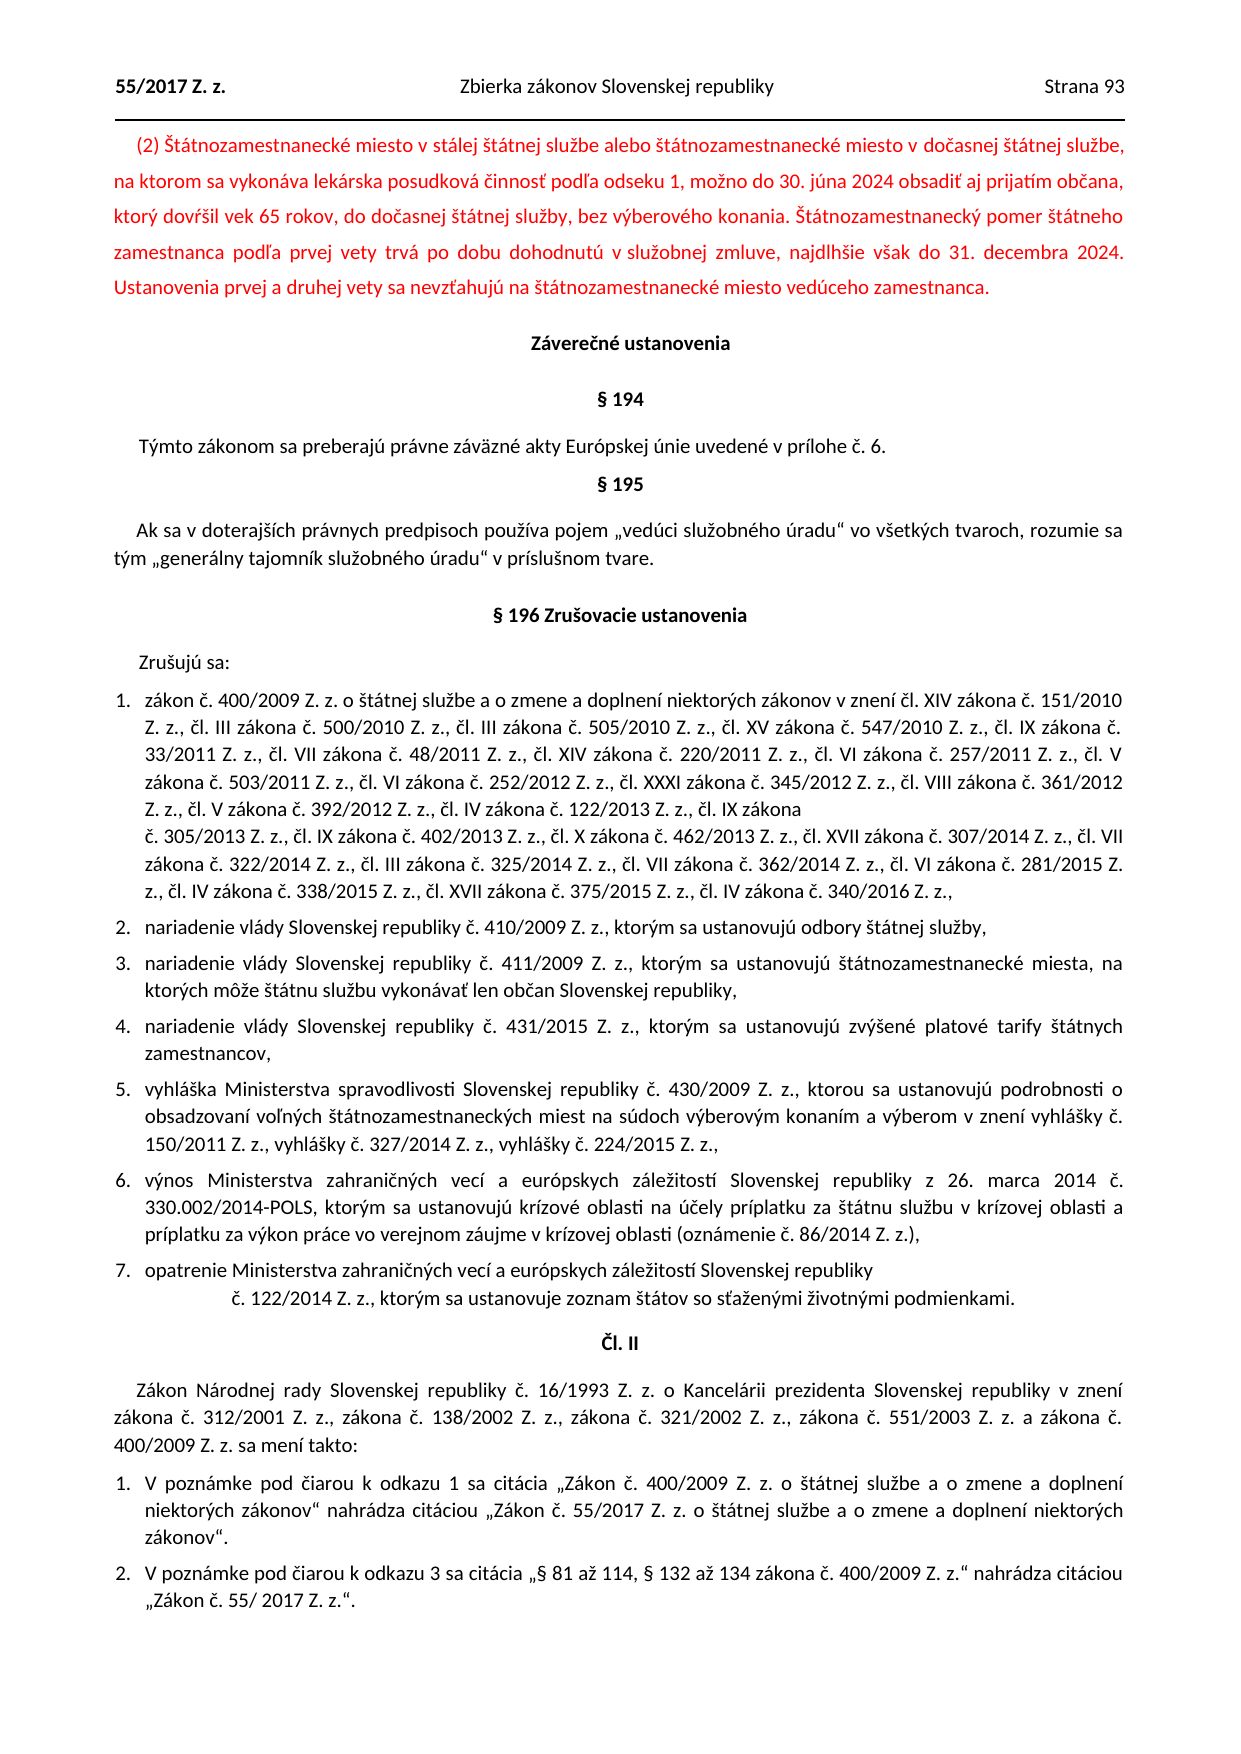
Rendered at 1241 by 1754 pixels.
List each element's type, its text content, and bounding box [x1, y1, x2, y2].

text Zákon Národnej rady Slovenskej republiky č. 16/1993 Z. z. o Kancelárii prezidenta Slovenskej republiky v znení zákona č. 312/2001 Z. z., zákona č. 138/2002 Z. z., zákona č. 321/2002 Z. z., zákona č. 551/2003 Z. z. a zákona č. 400/2009 Z. z. sa mení takto: [113, 1377, 1125, 1457]
text § 196 Zrušovacie ustanovenia [492, 602, 748, 628]
list V poznámke pod čiarou k odkazu 3 sa citácia „§ 81 až 114, § 132 až 134 zákona č. 400/2009 Z. z.“ nahrádza citáciou „Zákon č. 55/ 2017 Z. z.“. [115, 1560, 1125, 1613]
list výnos Ministerstva zahraničných vecí a európskych záležitostí Slovenskej republiky z 26. marca 2014 č. 330.002/2014-POLS, ktorým sa ustanovujú krízové oblasti na účely príplatku za štátnu službu v krízovej oblasti a príplatku za výkon práce vo verejnom záujme v krízovej oblasti (oznámenie č. 86/2014 Z. z.), [115, 1167, 1125, 1247]
text § 195 [144, 471, 1096, 496]
text § 194 [144, 387, 1096, 412]
list zákon č. 400/2009 Z. z. o štátnej službe a o zmene a doplnení niektorých zákonov v znení čl. XIV zákona č. 151/2010 Z. z., čl. III zákona č. 500/2010 Z. z., čl. III zákona č. 505/2010 Z. z., čl. XV zákona č. 547/2010 Z. z., čl. IX zákona č. 33/2011 Z. z., čl. VII zákona č. 48/2011 Z. z., čl. XIV zákona č. 220/2011 Z. z., čl. VI zákona č. 257/2011 Z. z., čl. V zákona č. 503/2011 Z. z., čl. VI zákona č. 252/2012 Z. z., čl. XXXI zákona č. 345/2012 Z. z., čl. VIII zákona č. 361/2012 Z. z., čl. V zákona č. 392/2012 Z. z., čl. IV zákona č. 122/2013 Z. z., čl. IX zákona [115, 687, 1125, 822]
text č. 305/2013 Z. z., čl. IX zákona č. 402/2013 Z. z., čl. X zákona č. 462/2013 Z. z., čl. XVII zákona č. 307/2014 Z. z., čl. VII zákona č. 322/2014 Z. z., čl. III zákona č. 325/2014 Z. z., čl. VII zákona č. 362/2014 Z. z., čl. VI zákona č. 281/2015 Z. z., čl. IV zákona č. 338/2015 Z. z., čl. XVII zákona č. 375/2015 Z. z., čl. IV zákona č. 340/2016 Z. z., [144, 824, 1125, 904]
text Záverečné ustanovenia [113, 331, 1125, 356]
list vyhláška Ministerstva spravodlivosti Slovenskej republiky č. 430/2009 Z. z., ktorou sa ustanovujú podrobnosti o obsadzovaní voľných štátnozamestnaneckých miest na súdoch výberovým konaním a výberom v znení vyhlášky č. 150/2011 Z. z., vyhlášky č. 327/2014 Z. z., vyhlášky č. 224/2015 Z. z., [115, 1076, 1125, 1156]
list V poznámke pod čiarou k odkazu 1 sa citácia „Zákon č. 400/2009 Z. z. o štátnej službe a o zmene a doplnení niektorých zákonov“ nahrádza citáciou „Zákon č. 55/2017 Z. z. o štátnej službe a o zmene a doplnení niektorých zákonov“. [115, 1470, 1125, 1550]
text Ak sa v doterajších právnych predpisoch používa pojem „vedúci služobného úradu“ vo všetkých tvaroch, rozumie sa tým „generálny tajomník služobného úradu“ v príslušnom tvare. [113, 517, 1125, 570]
list opatrenie Ministerstva zahraničných vecí a európskych záležitostí Slovenskej republiky [115, 1257, 1125, 1283]
list nariadenie vlády Slovenskej republiky č. 431/2015 Z. z., ktorým sa ustanovujú zvýšené platové tarify štátnych zamestnancov, [115, 1013, 1125, 1066]
text Čl. II [144, 1331, 1096, 1356]
text (2) Štátnozamestnanecké miesto v stálej štátnej službe alebo štátnozamestnanecké miesto v dočasnej štátnej službe, na ktorom sa vykonáva lekárska posudková činnosť podľa odseku 1, možno do 30. júna 2024 obsadiť aj prijatím občana, ktorý dovŕšil vek 65 rokov, do dočasnej štátnej služby, bez výberového konania. Štátnozamestnanecký pomer štátneho zamestnanca podľa prvej vety trvá po dobu dohodnutú v služobnej zmluve, najdlhšie však do 31. decembra 2024. Ustanovenia prvej a druhej vety sa nevzťahujú na štátnozamestnanecké miesto vedúceho zamestnanca. [113, 101, 1125, 300]
text Zrušujú sa: [139, 649, 1125, 674]
text č. 122/2014 Z. z., ktorým sa ustanovuje zoznam štátov so sťaženými životnými podmienkami. [126, 1285, 1122, 1310]
list nariadenie vlády Slovenskej republiky č. 411/2009 Z. z., ktorým sa ustanovujú štátnozamestnanecké miesta, na ktorých môže štátnu službu vykonávať len občan Slovenskej republiky, [115, 950, 1125, 1003]
text Týmto zákonom sa preberajú právne záväzné akty Európskej únie uvedené v prílohe č. 6. [139, 433, 1125, 458]
list nariadenie vlády Slovenskej republiky č. 410/2009 Z. z., ktorým sa ustanovujú odbory štátnej služby, [115, 914, 1125, 940]
